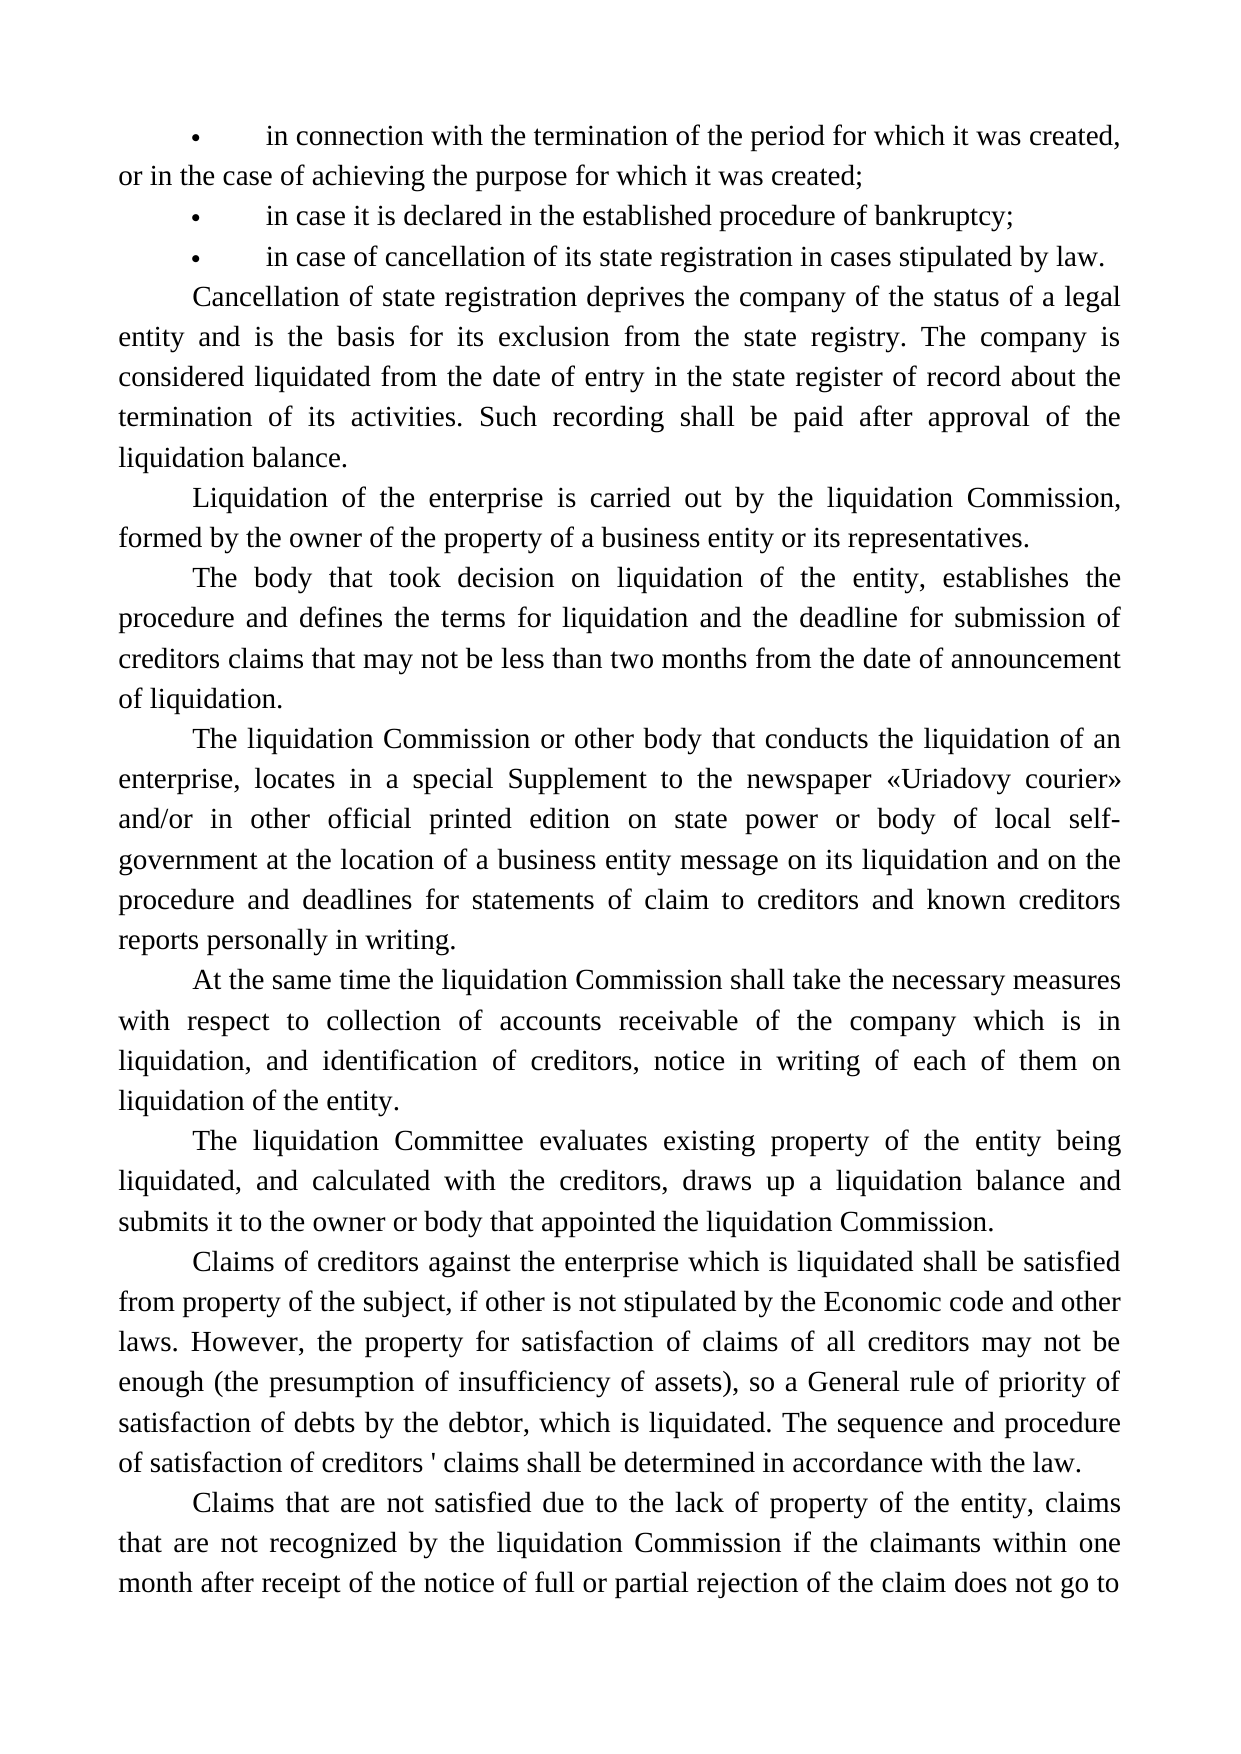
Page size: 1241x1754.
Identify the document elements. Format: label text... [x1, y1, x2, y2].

text The body that took decision on liquidation of the entity, establishes the procedure and defines the terms for liquidation and the deadline for submission of creditors claims that may not be less than two months from the date of announcement of liquidation. [118, 560, 1122, 714]
list in case it is declared in the established procedure of bankruptcy; [118, 198, 1122, 232]
list in case of cancellation of its state registration in cases stipulated by law. [118, 239, 1122, 272]
text At the same time the liquidation Commission shall take the necessary measures with respect to collection of accounts receivable of the company which is in liquidation, and identification of creditors, notice in writing of each of them on liquidation of the entity. [118, 962, 1122, 1117]
text Liquidation of the enterprise is carried out by the liquidation Commission, formed by the owner of the property of a business entity or its representatives. [118, 480, 1122, 554]
text Claims of creditors against the enterprise which is liquidated shall be satisfied from property of the subject, if other is not stipulated by the Economic code and other laws. However, the property for satisfaction of claims of all creditors may not be enough (the presumption of insufficiency of assets), so a General rule of priority of satisfaction of debts by the debtor, which is liquidated. The sequence and procedure of satisfaction of creditors ' claims shall be determined in accordance with the law. [118, 1244, 1122, 1478]
text Cancellation of state registration deprives the company of the status of a legal entity and is the basis for its exclusion from the state registry. The company is considered liquidated from the date of entry in the state register of record about the termination of its activities. Such recording shall be paid after approval of the liquidation balance. [118, 279, 1122, 473]
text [118, 1485, 1122, 1599]
list in connection with the termination of the period for which it was created, or in the case of achieving the purpose for which it was created; [118, 118, 1122, 192]
text The liquidation Committee evaluates existing property of the entity being liquidated, and calculated with the creditors, draws up a liquidation balance and submits it to the owner or body that appointed the liquidation Commission. [118, 1123, 1122, 1237]
text The liquidation Commission or other body that conducts the liquidation of an enterprise, locates in a special Supplement to the newspaper «Uriadovy courier» and/or in other official printed edition on state power or body of local self-government at the location of a business entity message on its liquidation and on the procedure and deadlines for statements of claim to creditors and known creditors reports personally in writing. [118, 721, 1122, 956]
